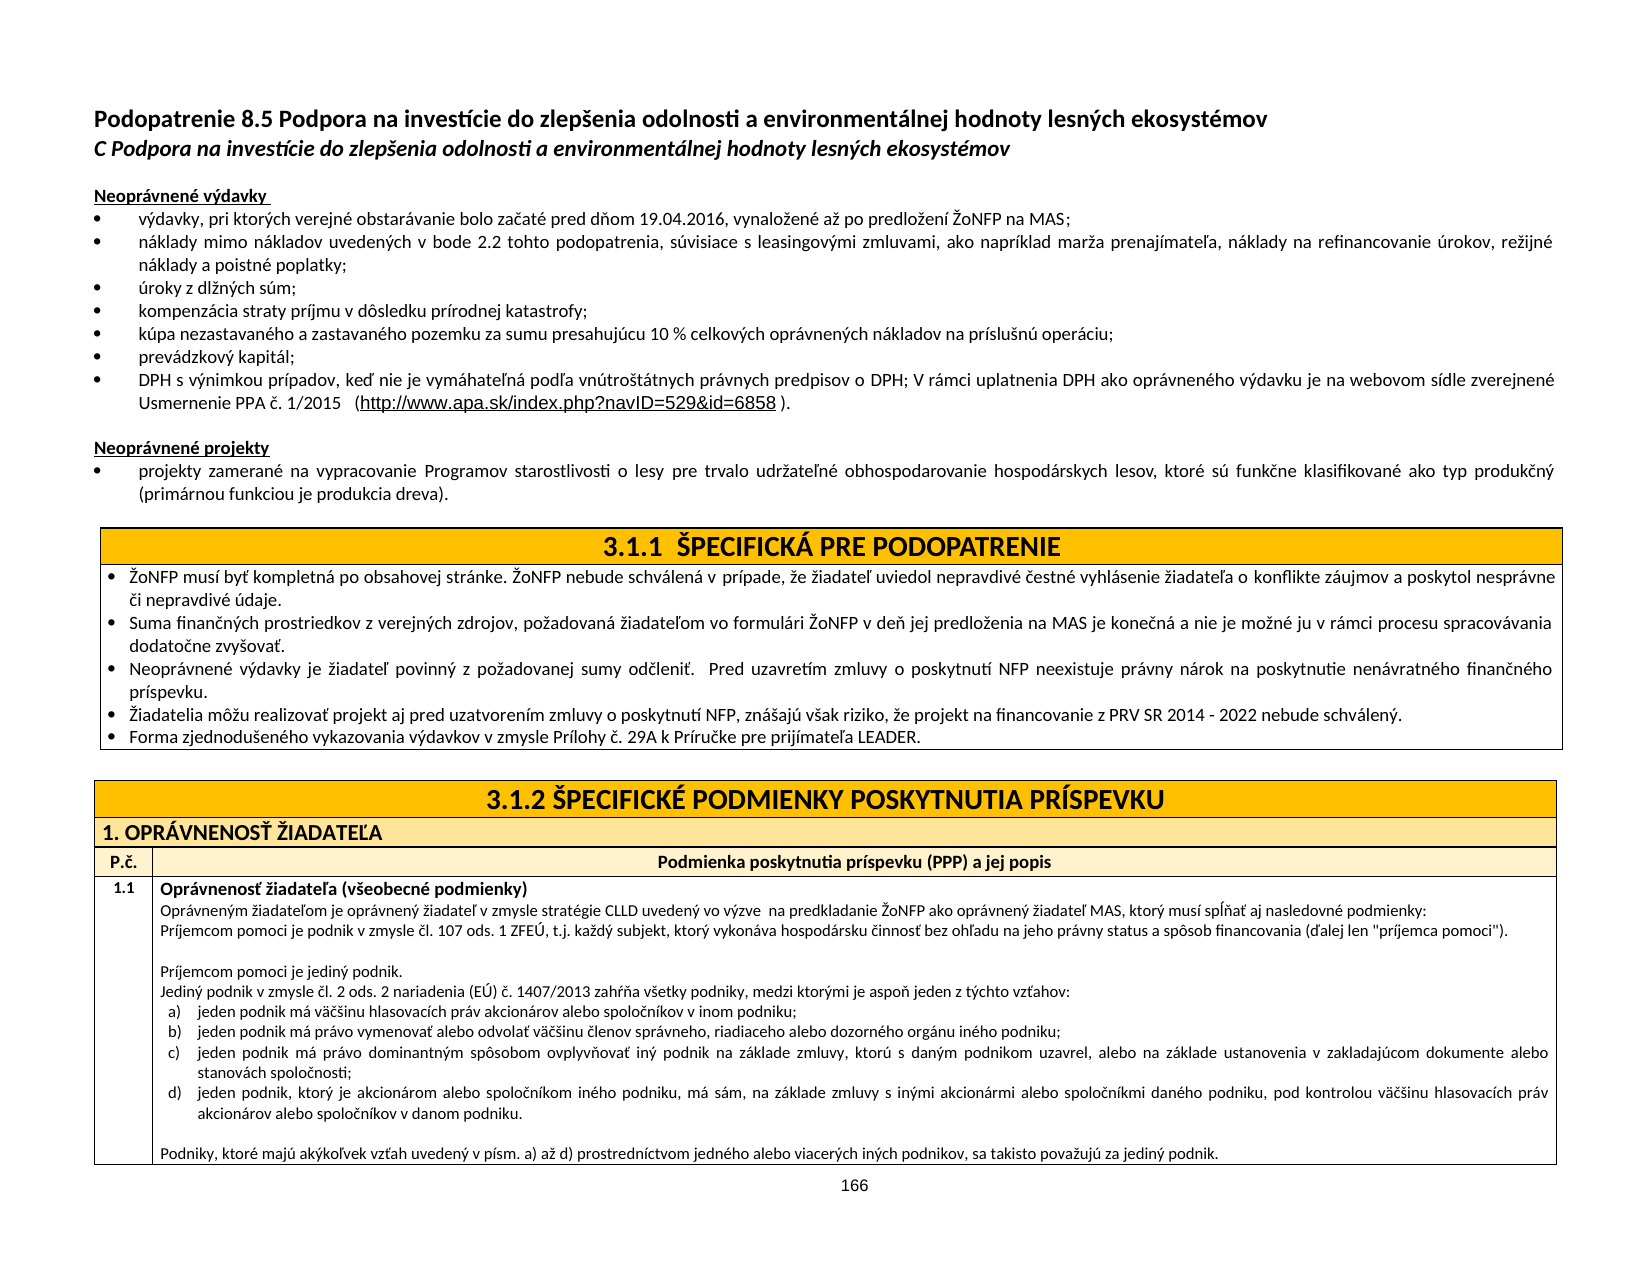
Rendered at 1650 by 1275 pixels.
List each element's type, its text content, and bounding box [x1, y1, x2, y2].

list projekty zamerané na vypracovanie Programov starostlivosti o lesy pre trvalo udržateľné obhospodarovanie hospodárskych lesov, ktoré sú funkčne klasifikované ako typ produkčný (primárnou funkciou je produkcia dreva). [94, 460, 1556, 506]
text Podopatrenie 8.5 Podpora na investície do zlepšenia odolnosti a environmentálnej hodnoty lesných ekosystémov [94, 103, 1556, 134]
list výdavky, pri ktorých verejné obstarávanie bolo začaté pred dňom 19.04.2016, vynaložené až po predložení ŽoNFP na MAS; [94, 208, 1556, 231]
table_cell Podmienka poskytnutia príspevku (PPP) a jej popis [153, 848, 1556, 876]
table_cell 1. OPRÁVNENOSŤ ŽIADATEĽA [95, 818, 1556, 846]
text Neoprávnené projekty [94, 437, 1556, 460]
list kúpa nezastavaného a zastavaného pozemku za sumu presahujúcu 10 % celkových oprávnených nákladov na príslušnú operáciu; [94, 322, 1556, 345]
text C Podpora na investície do zlepšenia odolnosti a environmentálnej hodnoty lesných ekosystémov [94, 134, 1556, 162]
table_header 3.1.2 Špecifické podmienky poskytnutia príspevku [95, 781, 1556, 817]
list kompenzácia straty príjmu v dôsledku prírodnej katastrofy; [94, 299, 1556, 322]
table_cell P.č. [95, 848, 152, 876]
table_cell ŽoNFP musí byť kompletná po obsahovej stránke. ŽoNFP nebude schválená v prípade, že žiadateľ uviedol nepravdivé čestné vyhlásenie žiadateľa o konflikte záujmov a poskytol nesprávne či nepravdivé údaje. Suma finančných prostriedkov z verejných zdrojov, požadovaná žiadateľom vo formulári ŽoNFP v deň jej predloženia na MAS je konečná a nie je možné ju v rámci procesu spracovávania dodatočne zvyšovať. Neoprávnené výdavky je žiadateľ povinný z požadovanej sumy odčleniť. Pred uzavretím zmluvy o poskytnutí NFP neexistuje právny nárok na poskytnutie nenávratného finančného príspevku. Žiadatelia môžu realizovať projekt aj pred uzatvorením zmluvy o poskytnutí NFP, znášajú však riziko, že projekt na financovanie z PRV SR 2014 - 2022 nebude schválený. Forma zjednodušeného vykazovania výdavkov v zmysle Prílohy č. 29A k Príručke pre prijímateľa LEADER. [101, 565, 1562, 748]
list úroky z dlžných súm; [94, 276, 1556, 299]
text Neoprávnené výdavky [94, 185, 1556, 208]
list DPH s výnimkou prípadov, keď nie je vymáhateľná podľa vnútroštátnych právnych predpisov o DPH; V rámci uplatnenia DPH ako oprávneného výdavku je na webovom sídle zverejnené Usmernenie PPA č. 1/2015 (http://www.apa.sk/index.php?navID=529&id=6858 ). [94, 368, 1556, 414]
table_cell 1.1 [95, 877, 152, 1164]
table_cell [153, 877, 1556, 1164]
table_header ŠpecificKÁ PRE PODOPATRENIE [101, 529, 1562, 564]
list náklady mimo nákladov uvedených v bode 2.2 tohto podopatrenia, súvisiace s leasingovými zmluvami, ako napríklad marža prenajímateľa, náklady na refinancovanie úrokov, režijné náklady a poistné poplatky; [94, 231, 1556, 276]
list prevádzkový kapitál; [94, 345, 1556, 368]
